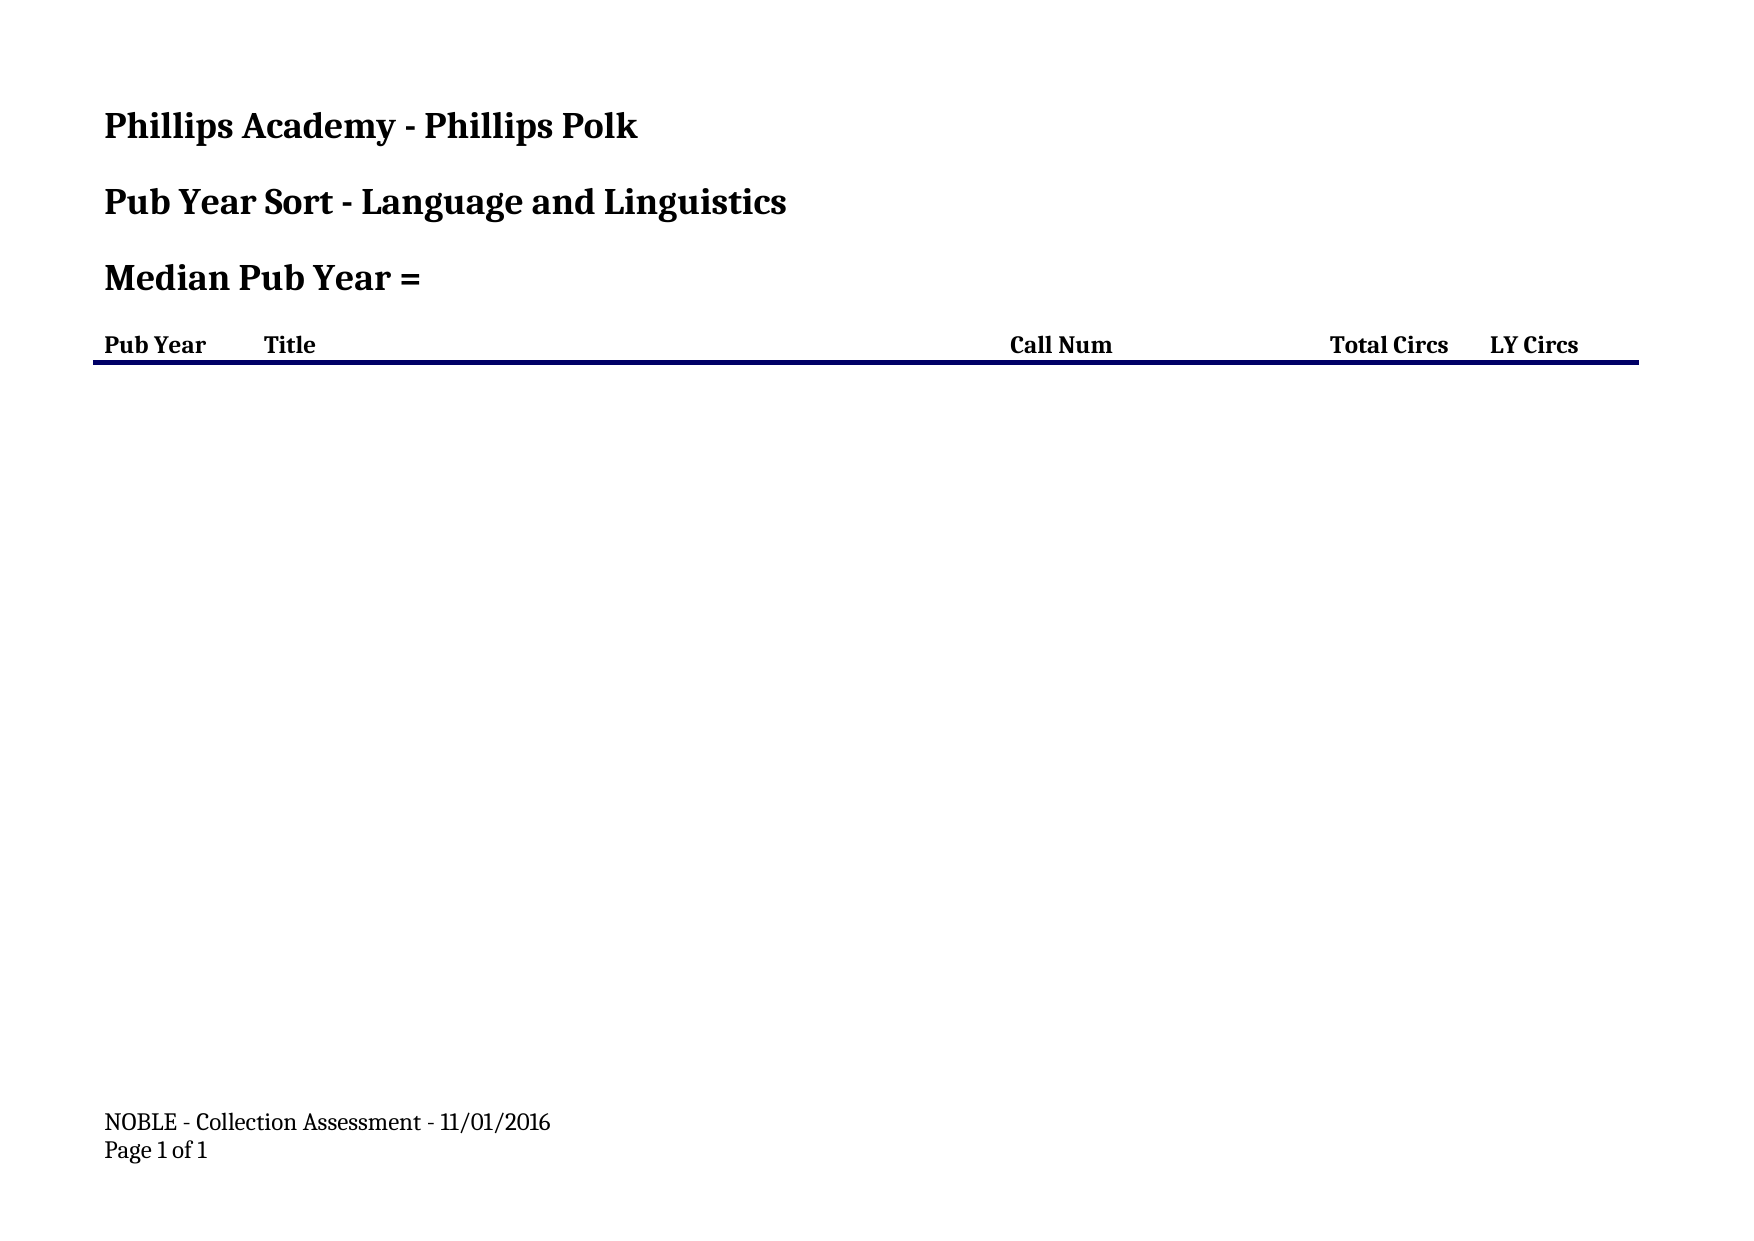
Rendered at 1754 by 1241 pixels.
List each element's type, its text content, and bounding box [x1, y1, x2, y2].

table_header Total Circs [1319, 331, 1478, 360]
table_header Title [253, 331, 999, 360]
table_header Call Num [999, 331, 1319, 360]
text Median Pub Year = [104, 256, 1650, 299]
table_header Pub Year [93, 331, 253, 360]
text Pub Year Sort - Language and Linguistics [104, 181, 1650, 224]
text Phillips Academy - Phillips Polk [104, 105, 1650, 148]
table_header LY Circs [1479, 331, 1638, 360]
